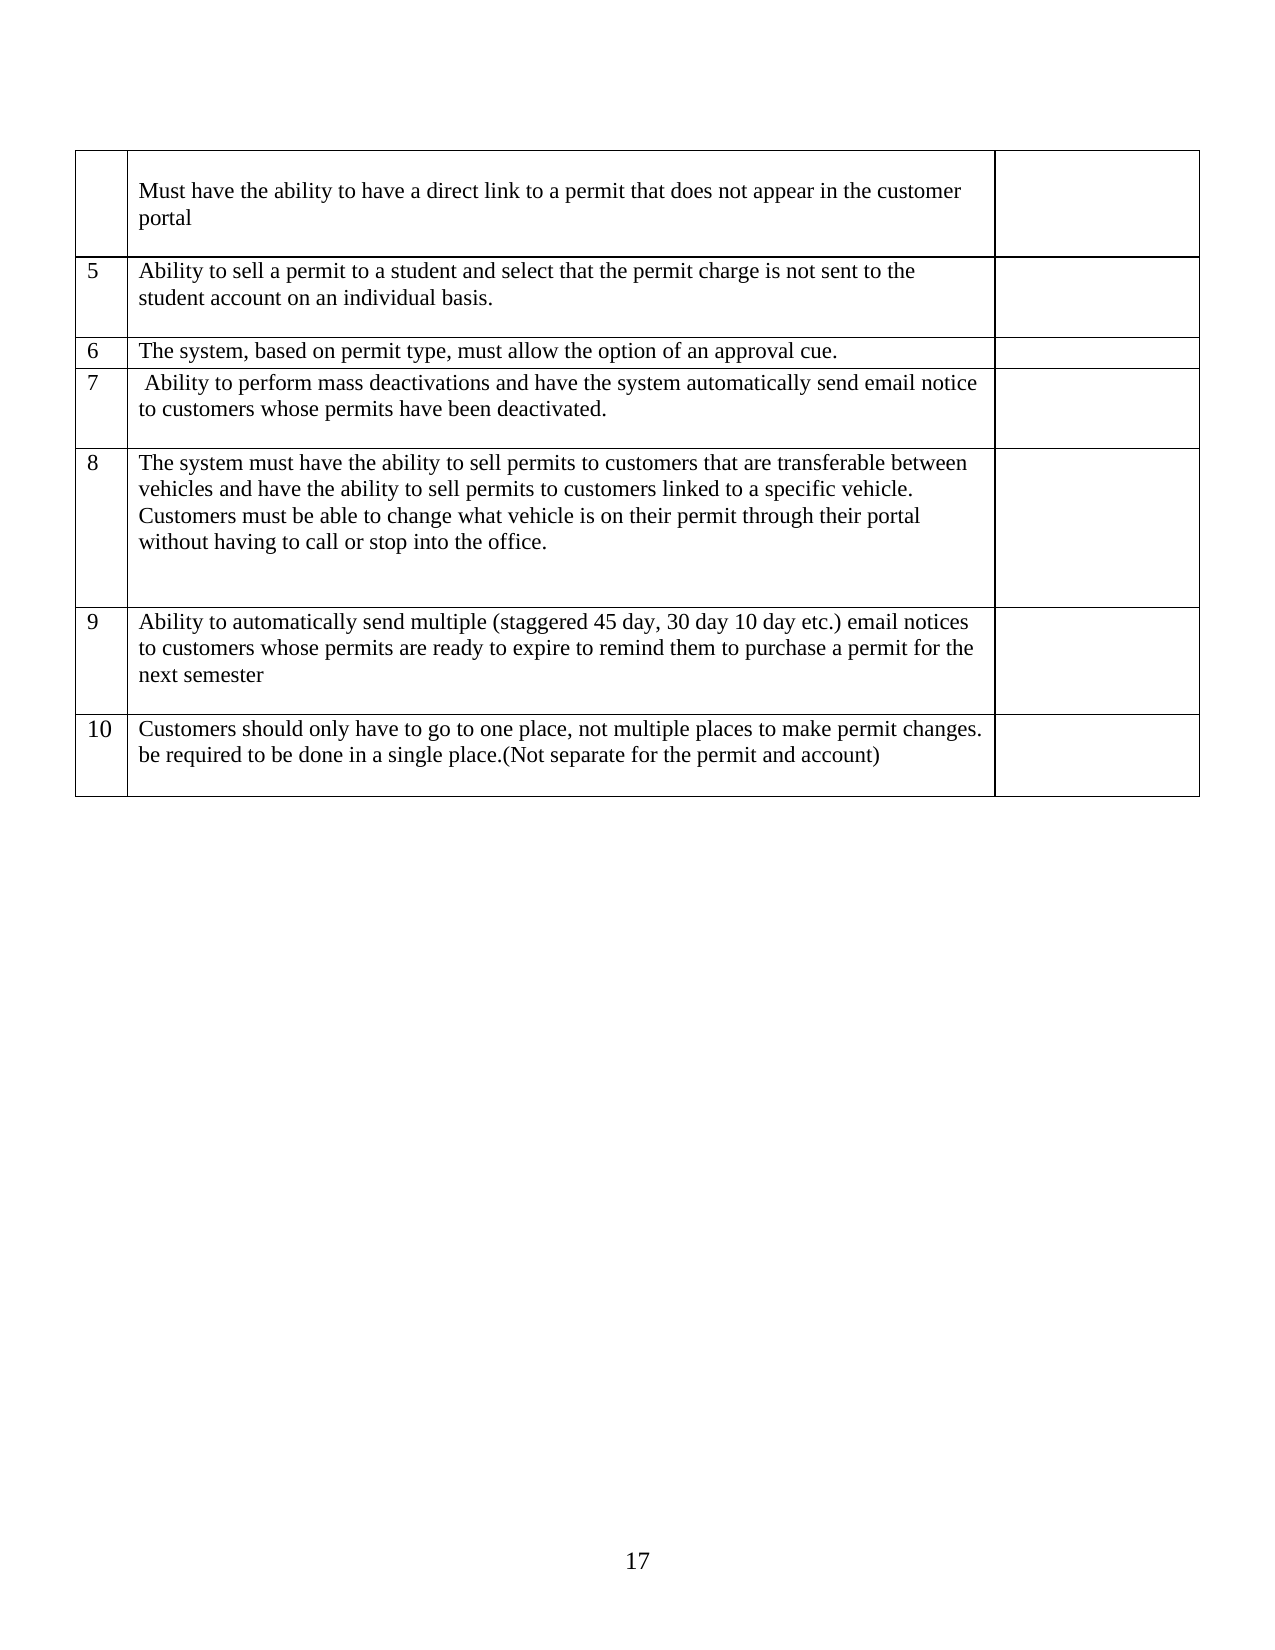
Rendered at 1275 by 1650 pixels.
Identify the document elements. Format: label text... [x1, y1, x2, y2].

table_cell [996, 608, 1199, 713]
table_cell 8 [76, 449, 127, 607]
table_cell 7 [76, 369, 127, 448]
table_cell Ability to sell a permit to a student and select that the permit charge is not sent to the student account on an individual basis. [128, 258, 994, 337]
table_cell Ability to automatically send multiple (staggered 45 day, 30 day 10 day etc.) email notices to customers whose permits are ready to expire to remind them to purchase a permit for the next semester [128, 608, 994, 713]
table_cell [996, 258, 1199, 337]
table_cell 10 [76, 715, 127, 796]
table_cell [128, 151, 994, 256]
table_cell Ability to perform mass deactivations and have the system automatically send email notice to customers whose permits have been deactivated. [128, 369, 994, 448]
table_cell 6 [76, 338, 127, 368]
table_cell Customers should only have to go to one place, not multiple places to make permit changes. be required to be done in a single place.(Not separate for the permit and account) [128, 715, 994, 796]
table_cell The system, based on permit type, must allow the option of an approval cue. [128, 338, 994, 368]
table_cell [996, 715, 1199, 796]
table_cell The system must have the ability to sell permits to customers that are transferable between vehicles and have the ability to sell permits to customers linked to a specific vehicle. Customers must be able to change what vehicle is on their permit through their portal without having to call or stop into the office. [128, 449, 994, 607]
table_cell [996, 449, 1199, 607]
table_cell [996, 369, 1199, 448]
table_cell 4 [76, 151, 127, 256]
table_cell 5 [76, 258, 127, 337]
table_cell 9 [76, 608, 127, 713]
table_cell [996, 151, 1199, 256]
table_cell [996, 338, 1199, 368]
